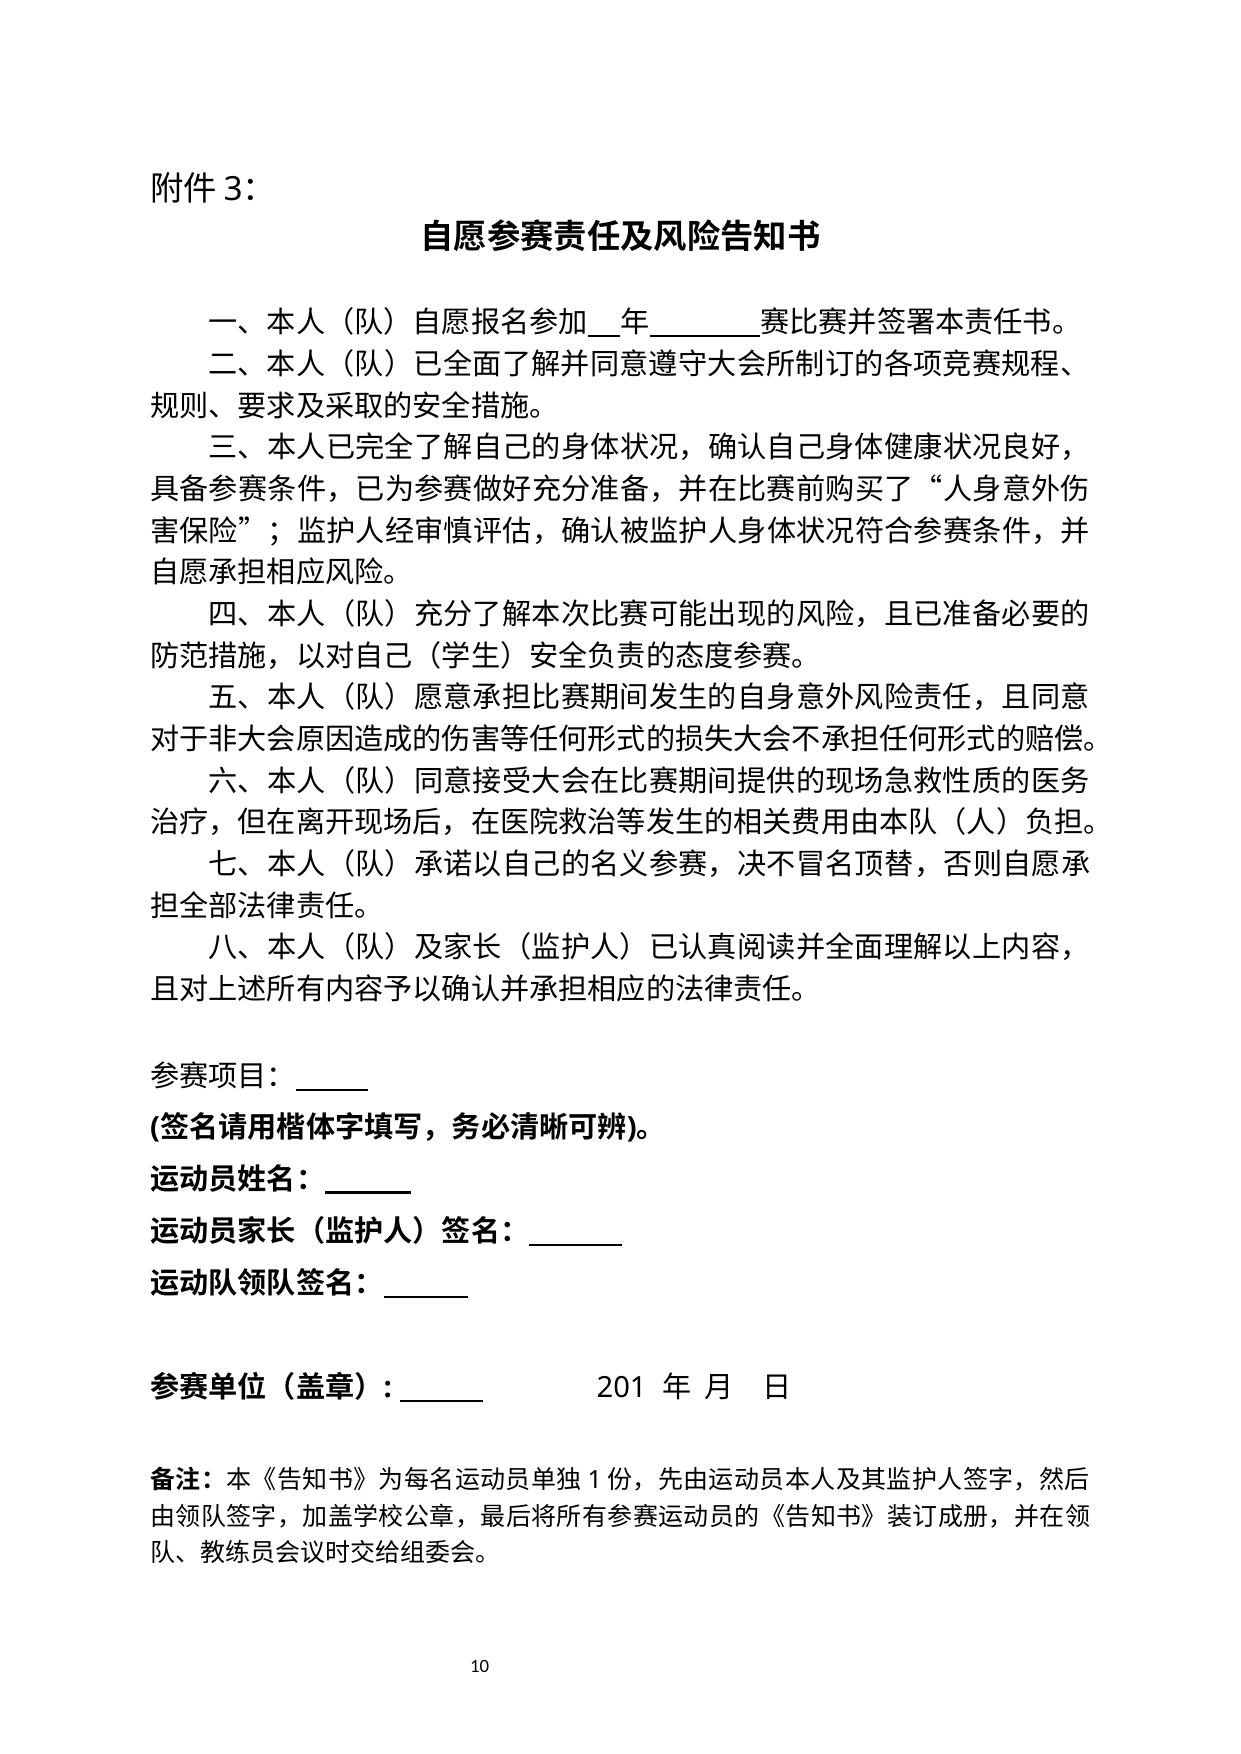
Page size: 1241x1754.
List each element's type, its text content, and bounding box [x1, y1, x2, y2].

text (签名请用楷体字填写，务必清晰可辨)。 [150, 1095, 1090, 1147]
text 运动员姓名： [150, 1147, 1090, 1199]
text 四、本人（队）充分了解本次比赛可能出现的风险，且已准备必要的防范措施，以对自己（学生）安全负责的态度参赛。 [150, 591, 1090, 674]
text 六、本人（队）同意接受大会在比赛期间提供的现场急救性质的医务治疗，但在离开现场后，在医院救治等发生的相关费用由本队（人）负担。 [150, 758, 1090, 841]
text 参赛单位（盖章）: 201 年 月 日 [150, 1356, 1090, 1408]
text 运动员家长（监护人）签名： [150, 1199, 1090, 1252]
text 八、本人（队）及家长（监护人）已认真阅读并全面理解以上内容，且对上述所有内容予以确认并承担相应的法律责任。 [150, 924, 1090, 1008]
text 附件3： [150, 162, 1090, 210]
text 五、本人（队）愿意承担比赛期间发生的自身意外风险责任，且同意对于非大会原因造成的伤害等任何形式的损失大会不承担任何形式的赔偿。 [150, 674, 1090, 758]
text 自愿参赛责任及风险告知书 [150, 210, 1090, 258]
text 备注：本《告知书》为每名运动员单独1份，先由运动员本人及其监护人签字，然后由领队签字，加盖学校公章，最后将所有参赛运动员的《告知书》装订成册，并在领队、教练员会议时交给组委会。 [150, 1460, 1090, 1569]
text 三、本人已完全了解自己的身体状况，确认自己身体健康状况良好，具备参赛条件，已为参赛做好充分准备，并在比赛前购买了“人身意外伤害保险”；监护人经审慎评估，确认被监护人身体状况符合参赛条件，并自愿承担相应风险。 [150, 424, 1090, 591]
list 本人（队）已全面了解并同意遵守大会所制订的各项竞赛规程、规则、要求及采取的安全措施。 [150, 341, 1090, 424]
list 本人（队）自愿报名参加 年 赛比赛并签署本责任书。 [150, 299, 1090, 341]
text 参赛项目： [150, 1049, 1090, 1095]
text 七、本人（队）承诺以自己的名义参赛，决不冒名顶替，否则自愿承担全部法律责任。 [150, 841, 1090, 924]
text 运动队领队签名： [150, 1252, 1090, 1304]
